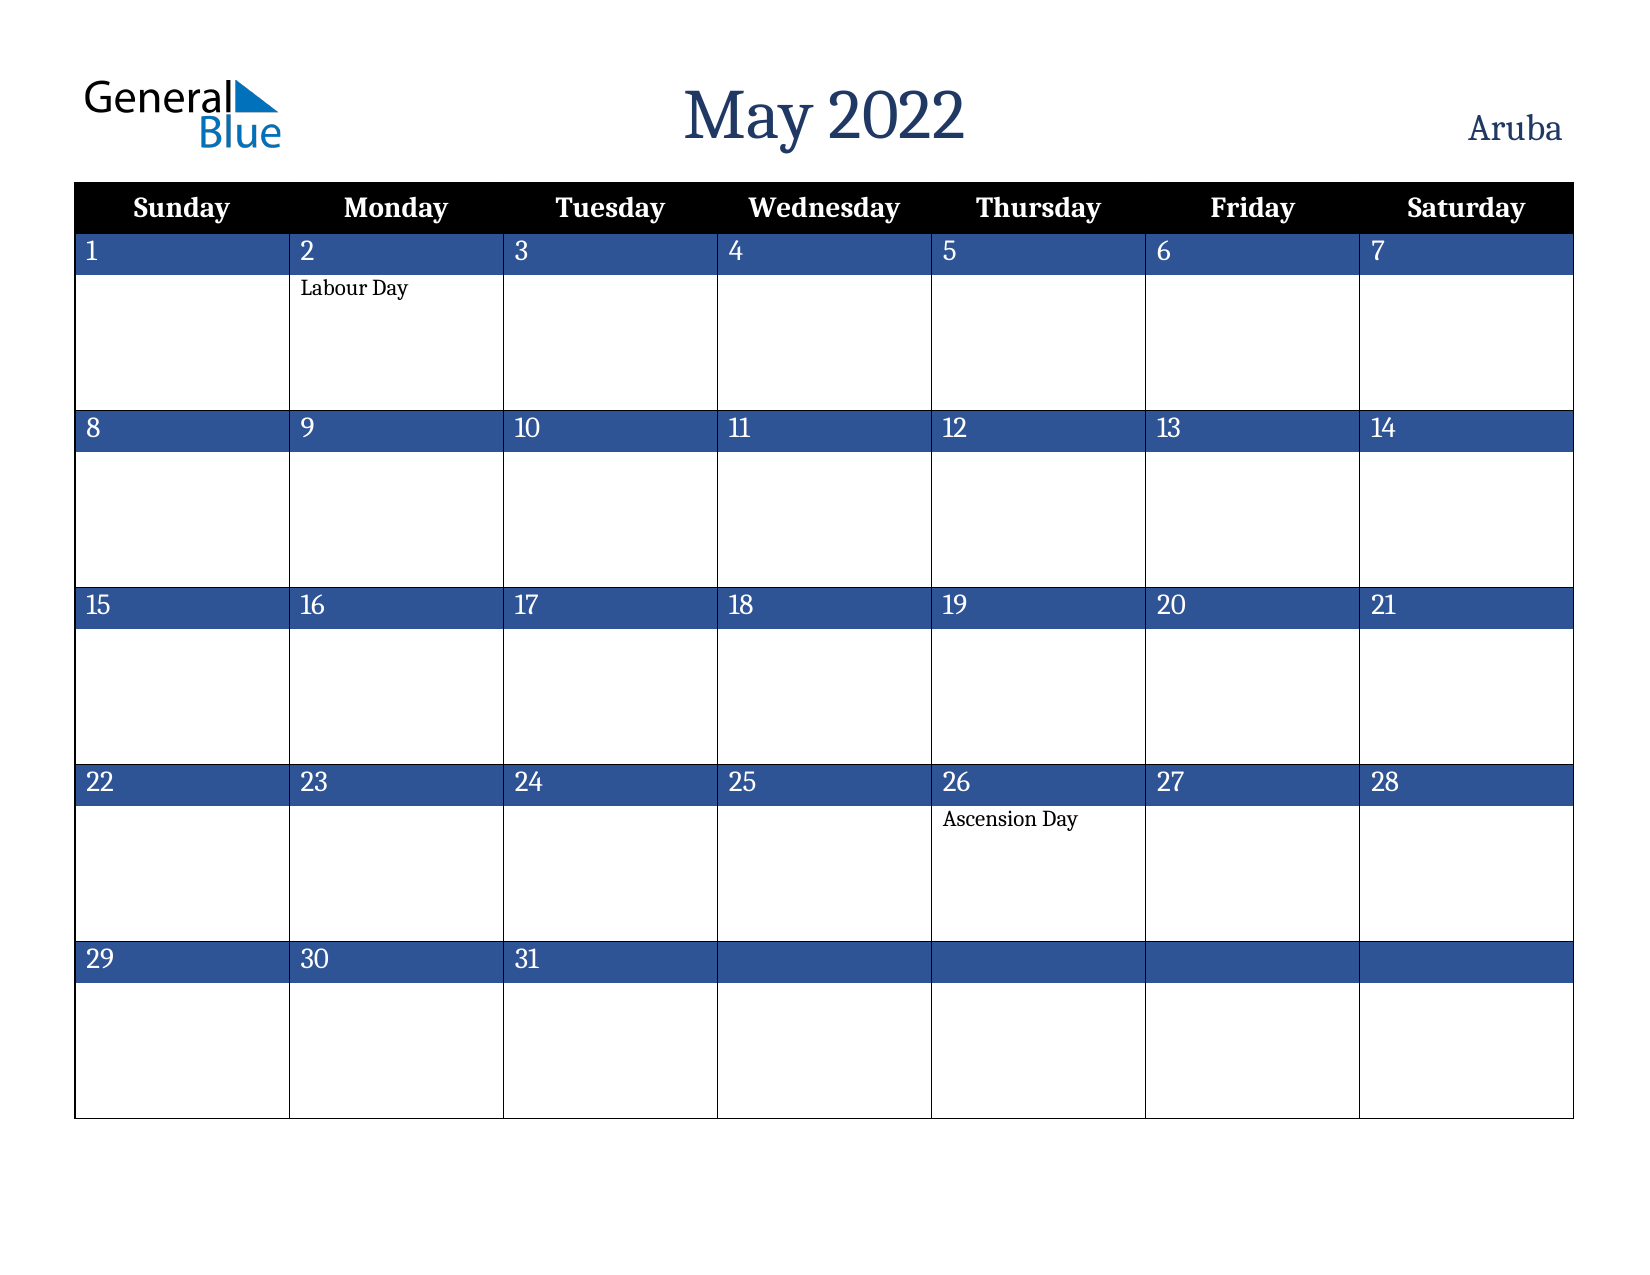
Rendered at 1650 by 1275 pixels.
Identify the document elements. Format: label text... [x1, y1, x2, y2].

table_cell 8 [76, 411, 289, 452]
table_cell 11 [718, 411, 931, 452]
table_cell [1146, 452, 1359, 587]
table_cell [1360, 806, 1573, 941]
table_cell [718, 275, 931, 410]
table_cell Tuesday [504, 183, 717, 233]
table_cell [1360, 942, 1573, 983]
table_cell [504, 452, 717, 587]
table_cell [1146, 629, 1359, 764]
table_cell 12 [932, 411, 1145, 452]
table_cell [1146, 806, 1359, 941]
table_cell [718, 806, 931, 941]
table_cell 15 [76, 588, 289, 629]
table_cell Friday [1146, 183, 1359, 233]
table_cell [290, 983, 503, 1118]
table_header May 2022 [503, 75, 1146, 182]
table_cell [1360, 629, 1573, 764]
table_cell 2 [290, 234, 503, 275]
table_cell Saturday [1360, 183, 1573, 233]
table_cell 29 [76, 942, 289, 983]
table_cell 7 [1360, 234, 1573, 275]
table_cell 18 [718, 588, 931, 629]
table_cell [718, 629, 931, 764]
table_cell [932, 942, 1145, 983]
table_cell [718, 942, 931, 983]
table_cell [932, 452, 1145, 587]
table_cell Sunday [76, 183, 289, 233]
table_cell [290, 452, 503, 587]
table_cell 4 [718, 234, 931, 275]
table_cell 16 [290, 588, 503, 629]
table_cell [718, 452, 931, 587]
table_cell [1360, 452, 1573, 587]
table_cell 14 [1360, 411, 1573, 452]
table_cell 27 [1146, 765, 1359, 806]
table_cell Wednesday [718, 183, 931, 233]
table_cell 23 [290, 765, 503, 806]
table_cell 25 [718, 765, 931, 806]
table_header Aruba [1146, 75, 1574, 182]
table_cell 24 [504, 765, 717, 806]
table_cell Ascension Day [932, 806, 1145, 941]
table_cell 17 [504, 588, 717, 629]
table_cell 10 [504, 411, 717, 452]
table_cell 30 [290, 942, 503, 983]
table_cell 5 [932, 234, 1145, 275]
table_cell Labour Day [290, 275, 503, 410]
table_cell [504, 983, 717, 1118]
picture [85, 80, 281, 148]
table_cell 9 [290, 411, 503, 452]
table_cell 31 [504, 942, 717, 983]
table_cell [1146, 275, 1359, 410]
table_cell [290, 629, 503, 764]
table_cell [718, 983, 931, 1118]
table_cell [932, 275, 1145, 410]
table_cell [504, 629, 717, 764]
table_cell [290, 806, 503, 941]
table_cell [504, 275, 717, 410]
table_cell [932, 983, 1145, 1118]
table_header [75, 75, 503, 182]
table_cell [1146, 983, 1359, 1118]
table_cell [76, 452, 289, 587]
table_cell [932, 629, 1145, 764]
table_cell 22 [76, 765, 289, 806]
table_cell [76, 629, 289, 764]
table_cell 13 [1146, 411, 1359, 452]
table_cell [76, 275, 289, 410]
table_cell 20 [1146, 588, 1359, 629]
table_cell 6 [1146, 234, 1359, 275]
table_cell 1 [76, 234, 289, 275]
table_cell [76, 983, 289, 1118]
table_cell 19 [932, 588, 1145, 629]
table_cell [1146, 942, 1359, 983]
table_cell [1360, 983, 1573, 1118]
table_cell Thursday [932, 183, 1145, 233]
table_cell Monday [290, 183, 503, 233]
table_cell 28 [1360, 765, 1573, 806]
table_cell 21 [1360, 588, 1573, 629]
table_cell [1360, 275, 1573, 410]
table_cell 3 [504, 234, 717, 275]
table_cell [504, 806, 717, 941]
table_cell [76, 806, 289, 941]
table_cell 26 [932, 765, 1145, 806]
